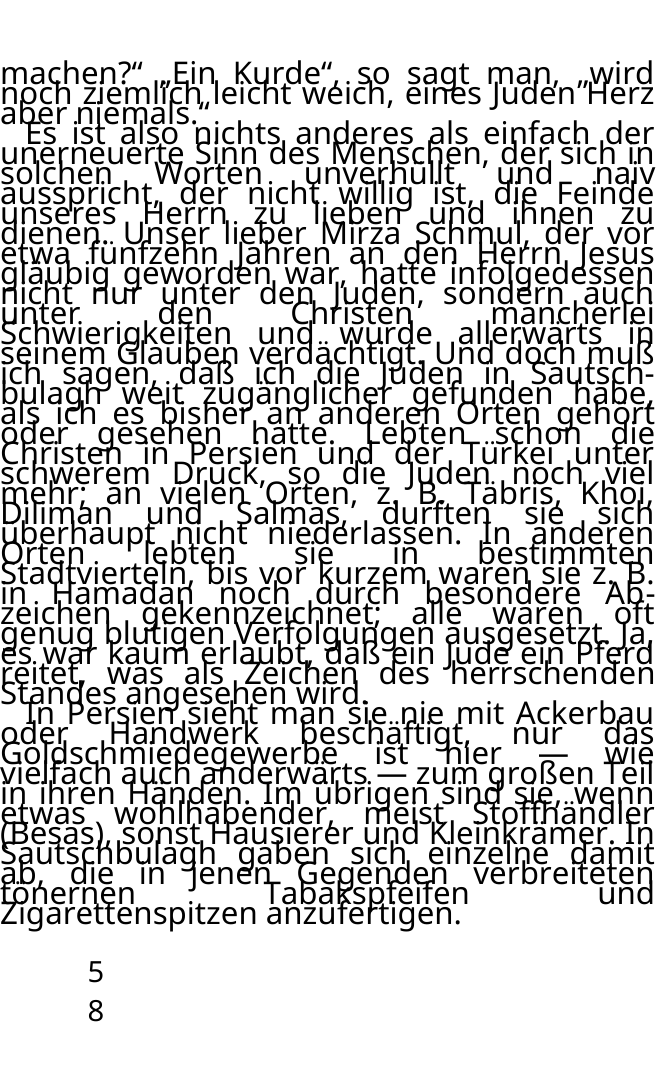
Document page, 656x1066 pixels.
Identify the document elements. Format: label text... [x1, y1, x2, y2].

text In Persien sieht man sie nie mit Ackerbau oder Handwerk beschäftigt, nur das Goldschmiedegewerbe ist hier — wie vielfach auch anderwärts — zum großen Teil in ihren Händen. Im übrigen sind sie, wenn etwas wohlhabender, meist Stoffhändler (Besas), sonst Hausierer und Kleinkrämer. In Sautschbulagh gaben sich einzelne damit ab, die in jenen Gegenden verbreiteten tönernen Tabakspfeifen und Zigarettenspitzen anzufertigen. [0, 708, 655, 928]
text Es ist also nichts anderes als einfach der unerneuerte Sinn des Menschen, der sich in solchen Worten unverhüllt und naiv ausspricht, der nicht willig ist, die Feinde unseres Herrn zu lieben und ihnen zu dienen. Unser lieber Mirza Schmul, der vor etwa fünfzehn Jahren an den Herrn Jesus gläubig geworden war, hatte infolgedessen nicht nur unter den Juden, sondern auch unter den Christen mancherlei Schwierigkeiten und wurde allerwärts in seinem Glauben verdächtigt. Und doch muß ich sagen, daß ich die Juden in Sautsch- bulagh weit zugänglicher gefunden habe, als ich es bisher an anderen Orten gehört oder gesehen hatte. Lebten schon die Christen in Persien und der Türkei unter schwerem Druck, so die Juden noch viel mehr; an vielen Orten, z. B. Täbris, Khoi, Diliman und Salmas, durften sie sich überhaupt nicht niederlassen. In anderen Orten lebten sie in bestimmten Stadtvierteln, bis vor kurzem waren sie z. B. in Hamadan noch durch besondere Abzeichen gekennzeichnet; alle waren oft genug blutigen Verfolgungen ausgesetzt. Ja, es war kaum erlaubt, daß ein Jude ein Pferd reitet, was als Zeichen des herrschenden Standes angesehen wird. [0, 128, 655, 708]
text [0, 68, 655, 128]
